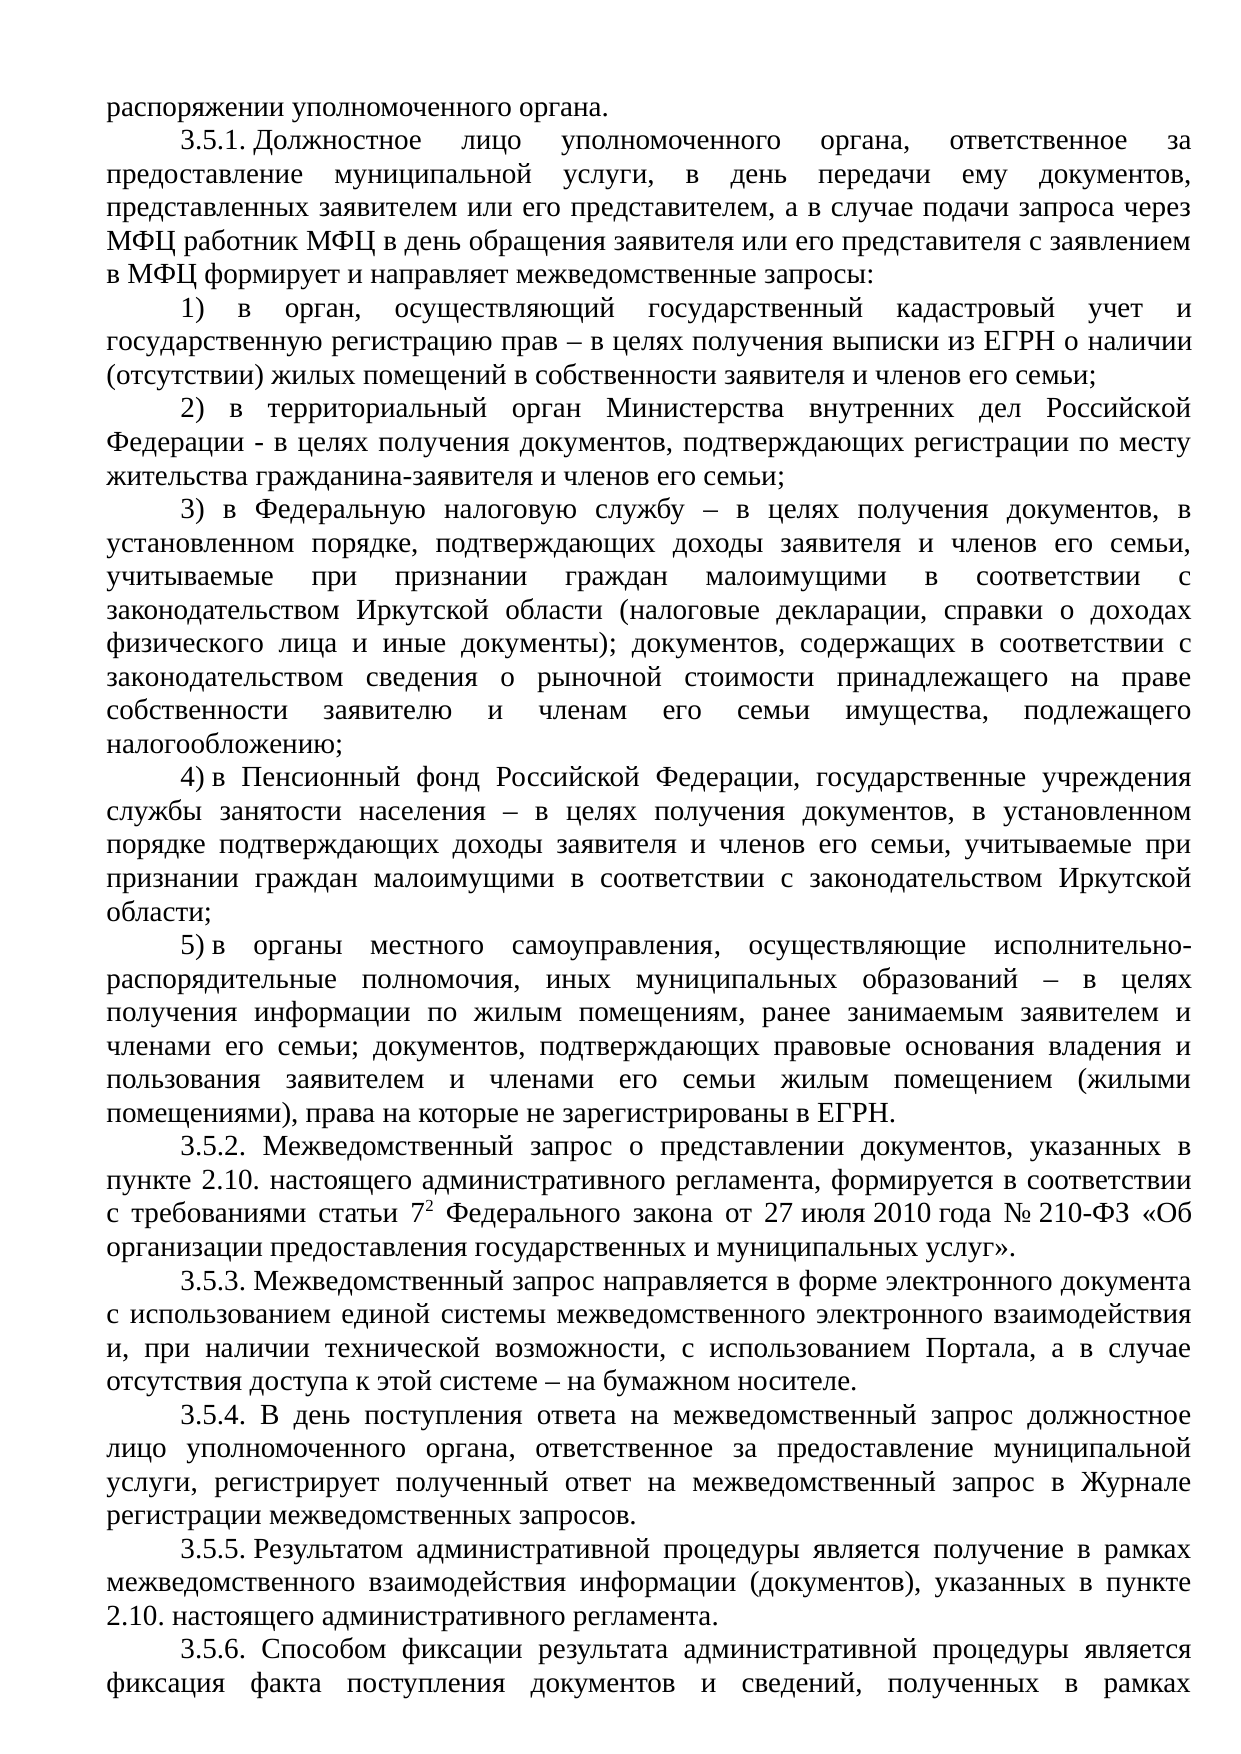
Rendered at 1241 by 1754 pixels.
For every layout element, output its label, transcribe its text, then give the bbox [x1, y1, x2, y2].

text 2) в территориальный орган Министерства внутренних дел Российской Федерации - в целях получения документов, подтверждающих регистрации по месту жительства гражданина-заявителя и членов его семьи; [106, 391, 1192, 491]
text 3.5.4. В день поступления ответа на межведомственный запрос должностное лицо уполномоченного органа, ответственное за предоставление муниципальной услуги, регистрирует полученный ответ на межведомственный запрос в Журнале регистрации межведомственных запросов. [106, 1397, 1192, 1531]
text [106, 89, 1192, 122]
text 3.5.5. Результатом административной процедуры является получение в рамках межведомственного взаимодействия информации (документов), указанных в пункте 2.10. настоящего административного регламента. [106, 1531, 1192, 1632]
text 3) в Федеральную налоговую службу – в целях получения документов, в установленном порядке, подтверждающих доходы заявителя и членов его семьи, учитываемые при признании граждан малоимущими в соответствии с законодательством Иркутской области (налоговые декларации, справки о доходах физического лица и иные документы); документов, содержащих в соответствии с законодательством сведения о рыночной стоимости принадлежащего на праве собственности заявителю и членам его семьи имущества, подлежащего налогообложению; [106, 491, 1192, 759]
text 4) в Пенсионный фонд Российской Федерации, государственные учреждения службы занятости населения – в целях получения документов, в установленном порядке подтверждающих доходы заявителя и членов его семьи, учитываемые при признании граждан малоимущими в соответствии с законодательством Иркутской области; [106, 759, 1192, 927]
text 3.5.1. Должностное лицо уполномоченного органа, ответственное за предоставление муниципальной услуги, в день передачи ему документов, представленных заявителем или его представителем, а в случае подачи запроса через МФЦ работник МФЦ в день обращения заявителя или его представителя с заявлением в МФЦ формирует и направляет межведомственные запросы: [106, 122, 1192, 290]
text 5) в органы местного самоуправления, осуществляющие исполнительно-распорядительные полномочия, иных муниципальных образований – в целях получения информации по жилым помещениям, ранее занимаемым заявителем и членами его семьи; документов, подтверждающих правовые основания владения и пользования заявителем и членами его семьи жилым помещением (жилыми помещениями), права на которые не зарегистрированы в ЕГРН. [106, 927, 1192, 1128]
text 1) в орган, осуществляющий государственный кадастровый учет и государственную регистрацию прав – в целях получения выписки из ЕГРН о наличии (отсутствии) жилых помещений в собственности заявителя и членов его семьи; [106, 290, 1192, 391]
text 3.5.2. Межведомственный запрос о представлении документов, указанных в пункте 2.10. настоящего административного регламента, формируется в соответствии с требованиями статьи 72 Федерального закона от 27 июля 2010 года № 210-ФЗ «Об организации предоставления государственных и муниципальных услуг». [106, 1128, 1192, 1263]
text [106, 1632, 1192, 1699]
text 3.5.3. Межведомственный запрос направляется в форме электронного документа с использованием единой системы межведомственного электронного взаимодействия и, при наличии технической возможности, с использованием Портала, а в случае отсутствия доступа к этой системе – на бумажном носителе. [106, 1263, 1192, 1397]
